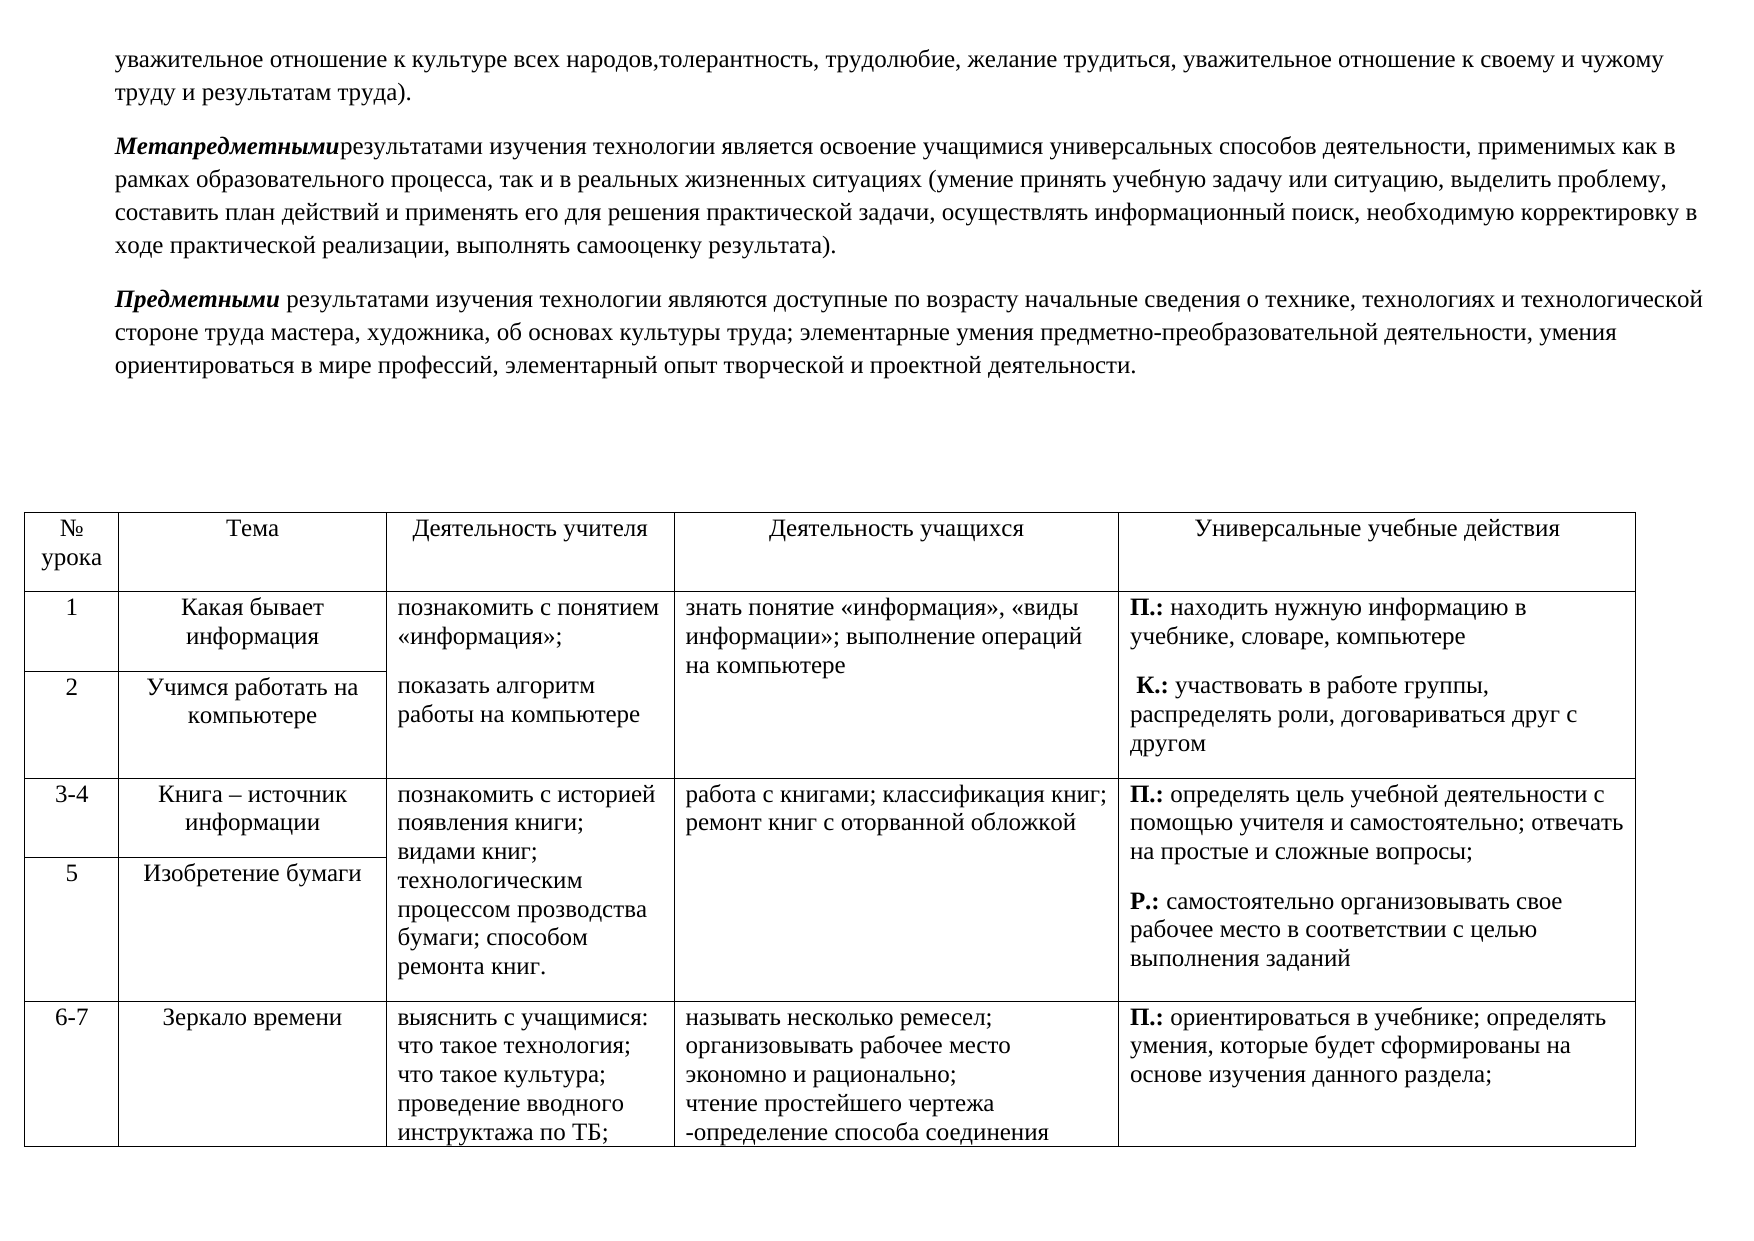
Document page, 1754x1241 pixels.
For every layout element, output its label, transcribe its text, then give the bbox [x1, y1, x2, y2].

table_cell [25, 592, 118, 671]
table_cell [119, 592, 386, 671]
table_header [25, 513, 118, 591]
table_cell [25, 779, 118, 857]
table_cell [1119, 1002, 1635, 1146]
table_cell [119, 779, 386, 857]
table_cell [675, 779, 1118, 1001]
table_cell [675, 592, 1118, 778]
text Предметными результатами изучения технологии являются доступные по возрасту начальные сведения о технике, технологиях и технологической стороне труда мастера, художника, об основах культуры труда; элементарные умения предметно-преобразовательной деятельности, умения ориентироваться в мире профессий, элементарный опыт творческой и проектной деятельности. [114, 284, 1707, 379]
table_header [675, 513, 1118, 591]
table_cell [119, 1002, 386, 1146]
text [114, 44, 1707, 106]
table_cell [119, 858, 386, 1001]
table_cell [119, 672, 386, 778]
text Метапредметнымирезультатами изучения технологии является освоение учащимися универсальных способов деятельности, применимых как в рамках образовательного процесса, так и в реальных жизненных ситуациях (умение принять учебную задачу или ситуацию, выделить проблему, составить план действий и применять его для решения практической задачи, осуществлять информационный поиск, необходимую корректировку в ходе практической реализации, выполнять самооценку результата). [114, 131, 1707, 259]
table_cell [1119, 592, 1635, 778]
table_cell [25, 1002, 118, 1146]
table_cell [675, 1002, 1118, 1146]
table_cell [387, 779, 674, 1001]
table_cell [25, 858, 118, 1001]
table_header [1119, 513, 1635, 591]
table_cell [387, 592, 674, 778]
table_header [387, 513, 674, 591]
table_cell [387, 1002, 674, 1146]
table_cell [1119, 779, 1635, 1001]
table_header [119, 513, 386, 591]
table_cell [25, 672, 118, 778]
